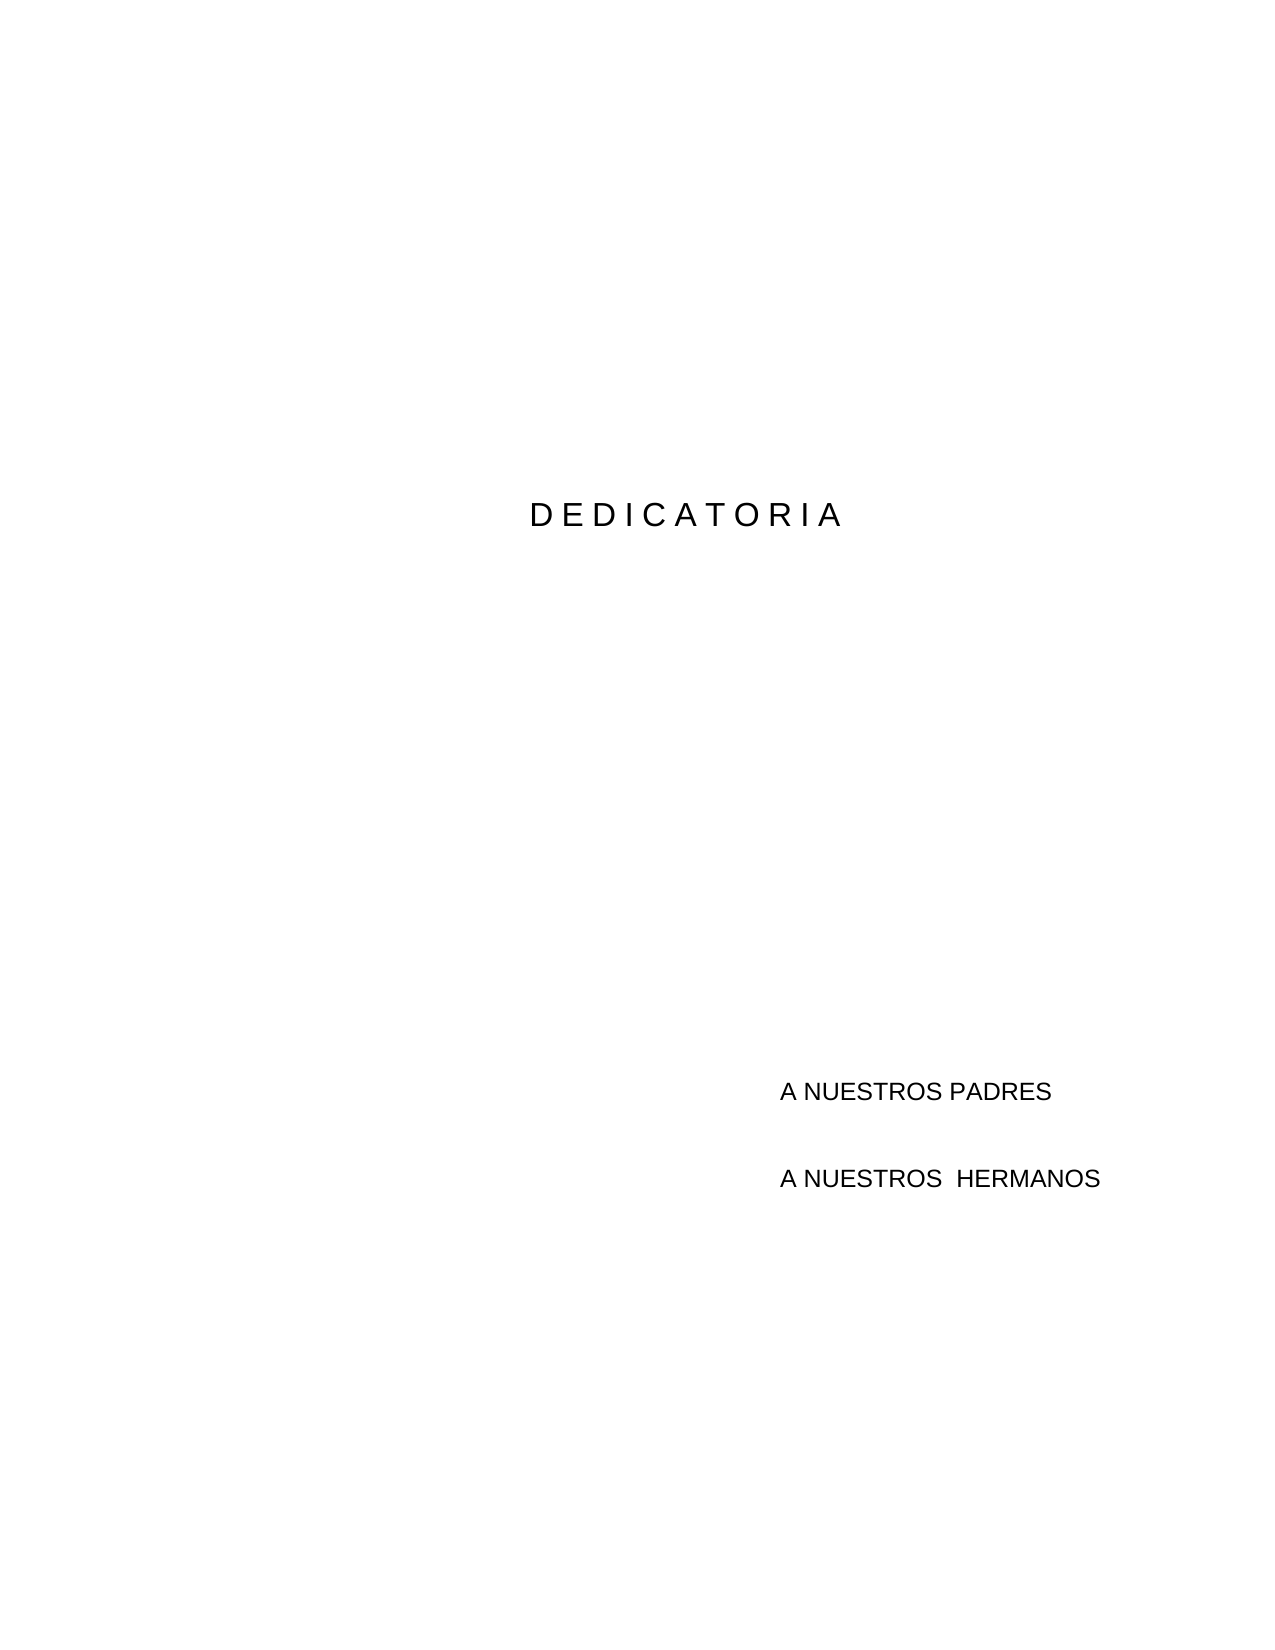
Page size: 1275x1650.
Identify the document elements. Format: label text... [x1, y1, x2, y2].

text A NUESTROS HERMANOS [780, 1164, 1133, 1192]
text A NUESTROS PADRES [780, 1077, 1133, 1106]
text DEDICATORIA [236, 495, 1133, 534]
